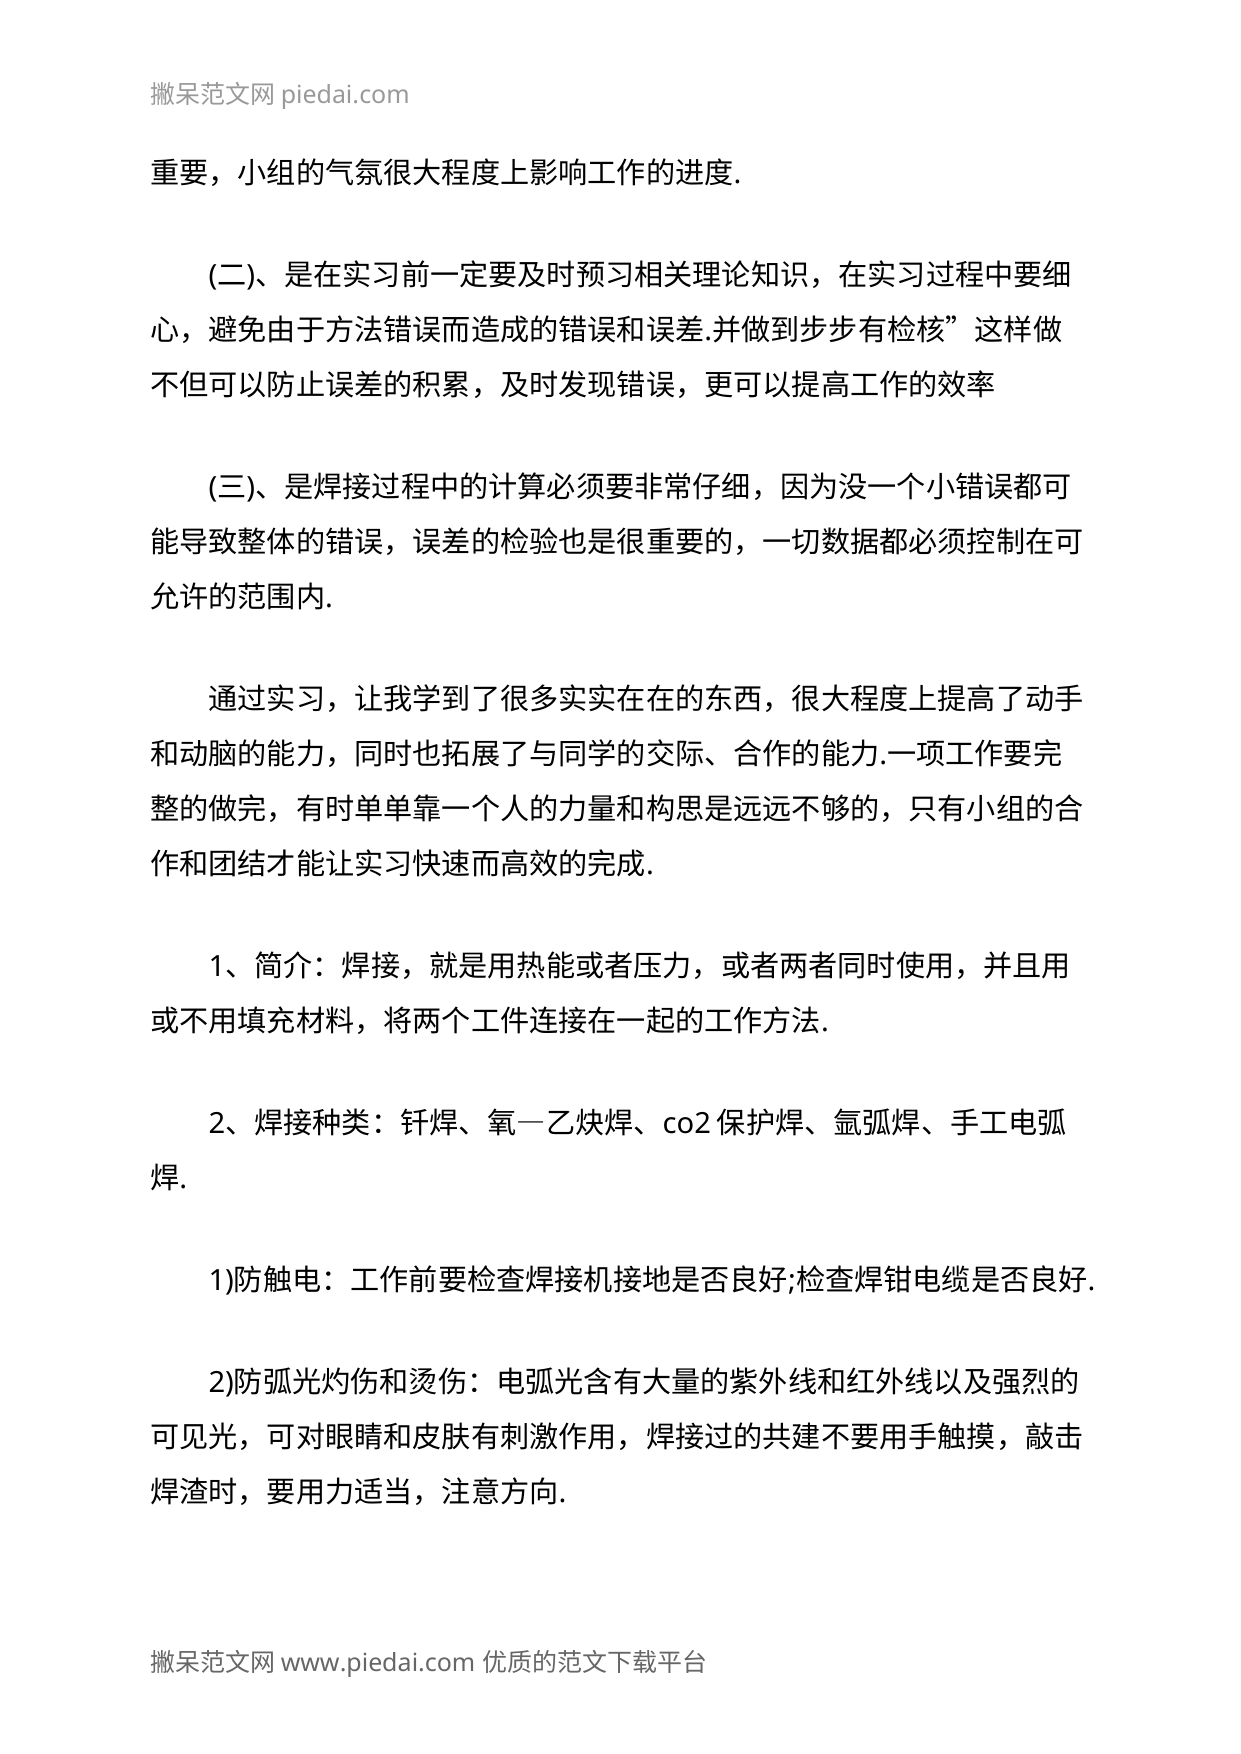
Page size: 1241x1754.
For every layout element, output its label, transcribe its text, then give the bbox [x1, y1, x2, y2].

text 1)防触电：工作前要检查焊接机接地是否良好;检查焊钳电缆是否良好. [150, 1256, 1090, 1299]
text 2)防弧光灼伤和烫伤：电弧光含有大量的紫外线和红外线以及强烈的可见光，可对眼睛和皮肤有刺激作用，焊接过的共建不要用手触摸，敲击焊渣时，要用力适当，注意方向. [150, 1358, 1090, 1511]
text (二)、是在实习前一定要及时预习相关理论知识，在实习过程中要细心，避免由于方法错误而造成的错误和误差.并做到步步有检核”这样做不但可以防止误差的积累，及时发现错误，更可以提高工作的效率 [150, 252, 1090, 404]
text (三)、是焊接过程中的计算必须要非常仔细，因为没一个小错误都可能导致整体的错误，误差的检验也是很重要的，一切数据都必须控制在可允许的范围内. [150, 464, 1090, 616]
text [150, 150, 1090, 192]
text 通过实习，让我学到了很多实实在在的东西，很大程度上提高了动手和动脑的能力，同时也拓展了与同学的交际、合作的能力.一项工作要完整的做完，有时单单靠一个人的力量和构思是远远不够的，只有小组的合作和团结才能让实习快速而高效的完成. [150, 676, 1090, 883]
text 2、焊接种类：钎焊、氧—乙炔焊、co2保护焊、氩弧焊、手工电弧焊. [150, 1099, 1090, 1197]
text 1、简介：焊接，就是用热能或者压力，或者两者同时使用，并且用或不用填充材料，将两个工件连接在一起的工作方法. [150, 942, 1090, 1040]
